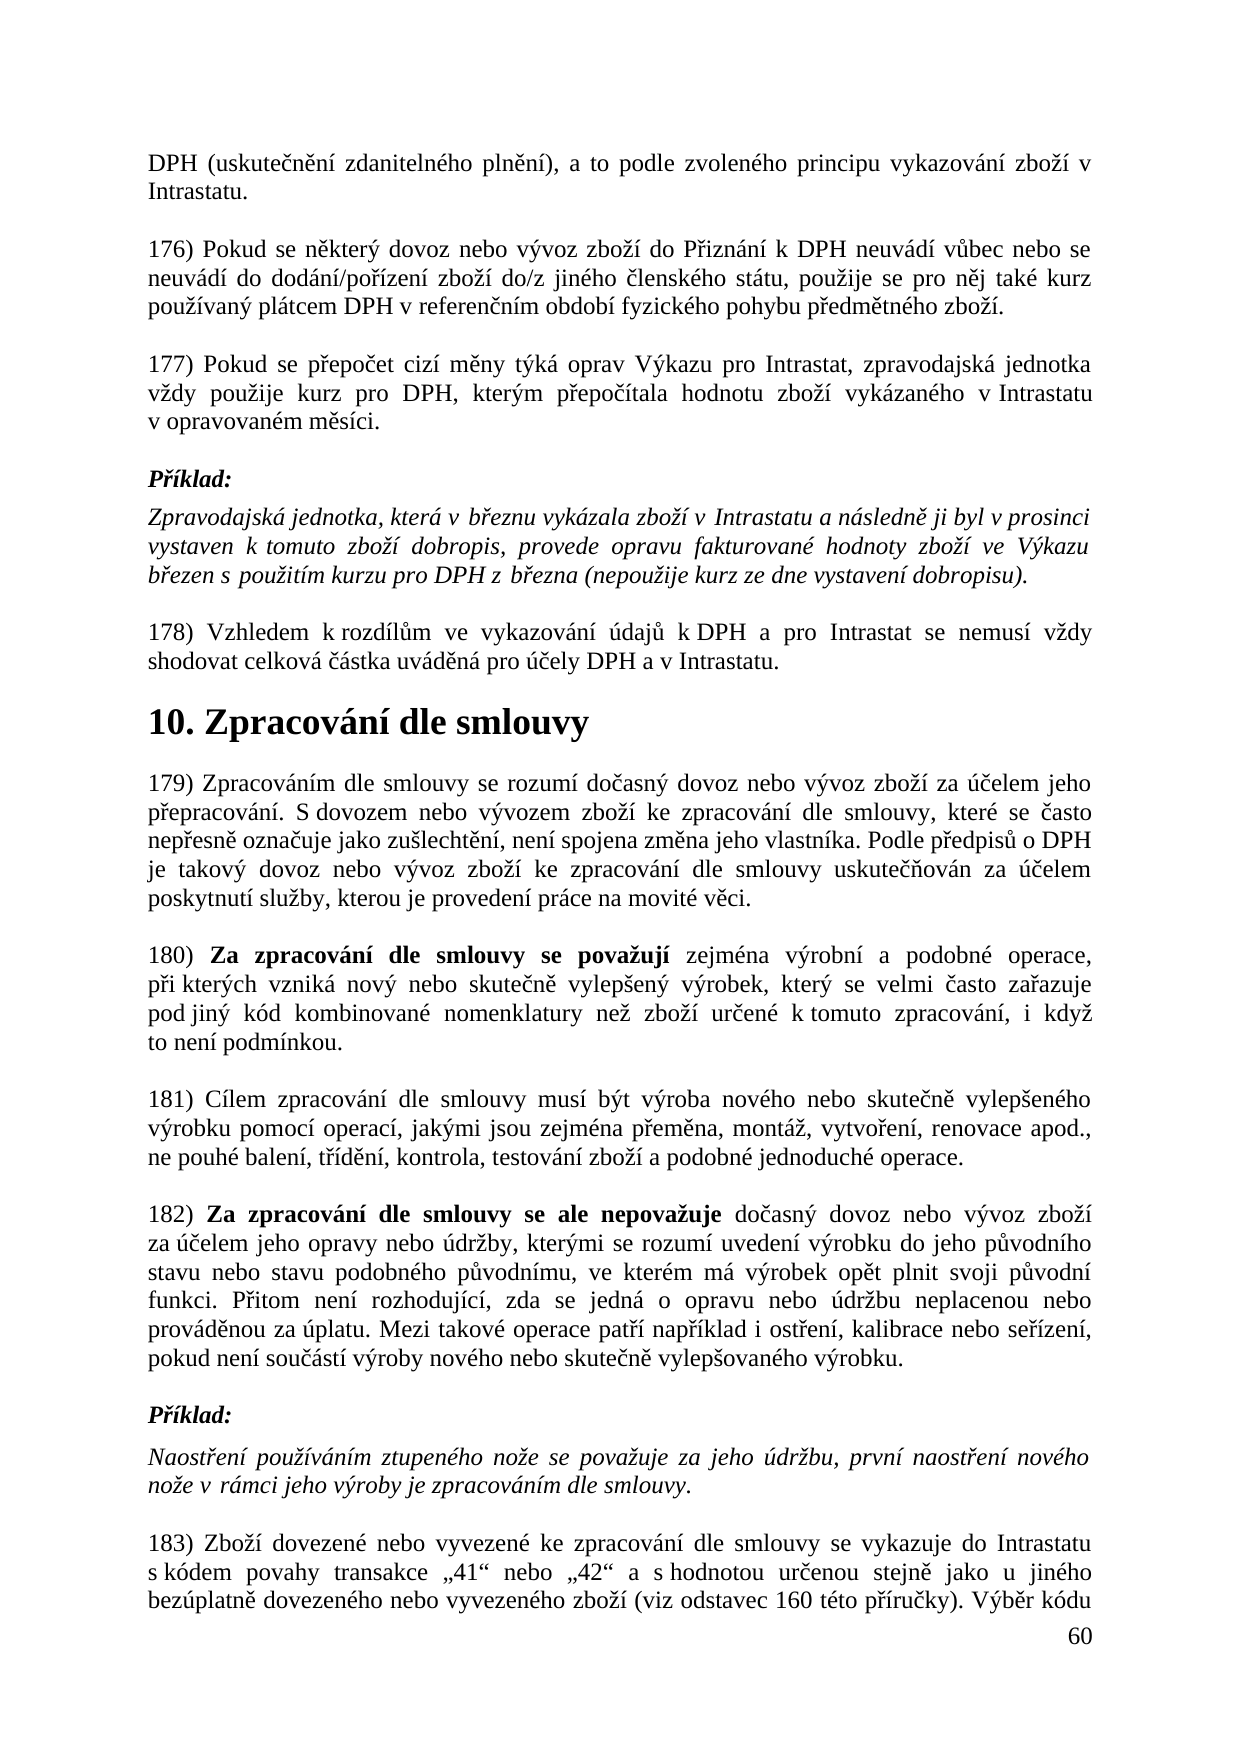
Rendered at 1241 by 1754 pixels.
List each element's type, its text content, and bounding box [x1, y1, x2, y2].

text Zpravodajská jednotka, která v březnu vykázala zboží v Intrastatu a následně ji byl v prosinci vystaven k tomuto zboží dobropis, provede opravu fakturované hodnoty zboží ve Výkazu březen s použitím kurzu pro DPH z března (nepoužije kurz ze dne vystavení dobropisu). [148, 502, 1092, 588]
text 181) Cílem zpracování dle smlouvy musí být výroba nového nebo skutečně vylepšeného výrobku pomocí operací, jakými jsou zejména přeměna, montáž, vytvoření, renovace apod., ne pouhé balení, třídění, kontrola, testování zboží a podobné jednoduché operace. [148, 1084, 1092, 1170]
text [148, 1528, 1092, 1614]
text 178) Vzhledem k rozdílům ve vykazování údajů k DPH a pro Intrastat se nemusí vždy shodovat celková částka uváděná pro účely DPH a v Intrastatu. [148, 617, 1092, 675]
text Příklad: [148, 1400, 1092, 1429]
text 182) Za zpracování dle smlouvy se ale nepovažuje dočasný dovoz nebo vývoz zboží za účelem jeho opravy nebo údržby, kterými se rozumí uvedení výrobku do jeho původního stavu nebo stavu podobného původnímu, ve kterém má výrobek opět plnit svoji původní funkci. Přitom není rozhodující, zda se jedná o opravu nebo údržbu neplacenou nebo prováděnou za úplatu. Mezi takové operace patří například i ostření, kalibrace nebo seřízení, pokud není součástí výroby nového nebo skutečně vylepšovaného výrobku. [148, 1199, 1092, 1372]
text Příklad: [148, 464, 1092, 493]
text 177) Pokud se přepočet cizí měny týká oprav Výkazu pro Intrastat, zpravodajská jednotka vždy použije kurz pro DPH, kterým přepočítala hodnotu zboží vykázaného v Intrastatu v opravovaném měsíci. [148, 349, 1092, 435]
subtitle 10. Zpracování dle smlouvy [148, 700, 1092, 743]
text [148, 148, 1092, 205]
text 179) Zpracováním dle smlouvy se rozumí dočasný dovoz nebo vývoz zboží za účelem jeho přepracování. S dovozem nebo vývozem zboží ke zpracování dle smlouvy, které se často nepřesně označuje jako zušlechtění, není spojena změna jeho vlastníka. Podle předpisů o DPH je takový dovoz nebo vývoz zboží ke zpracování dle smlouvy uskutečňován za účelem poskytnutí služby, kterou je provedení práce na movité věci. [148, 768, 1092, 912]
text 180) Za zpracování dle smlouvy se považují zejména výrobní a podobné operace, při kterých vzniká nový nebo skutečně vylepšený výrobek, který se velmi často zařazuje pod jiný kód kombinované nomenklatury než zboží určené k tomuto zpracování, i když to není podmínkou. [148, 940, 1092, 1055]
text 176) Pokud se některý dovoz nebo vývoz zboží do Přiznání k DPH neuvádí vůbec nebo se neuvádí do dodání/pořízení zboží do/z jiného členského státu, použije se pro něj také kurz používaný plátcem DPH v referenčním období fyzického pohybu předmětného zboží. [148, 234, 1092, 320]
text Naostření používáním ztupeného nože se považuje za jeho údržbu, první naostření nového nože v rámci jeho výroby je zpracováním dle smlouvy. [148, 1442, 1092, 1499]
